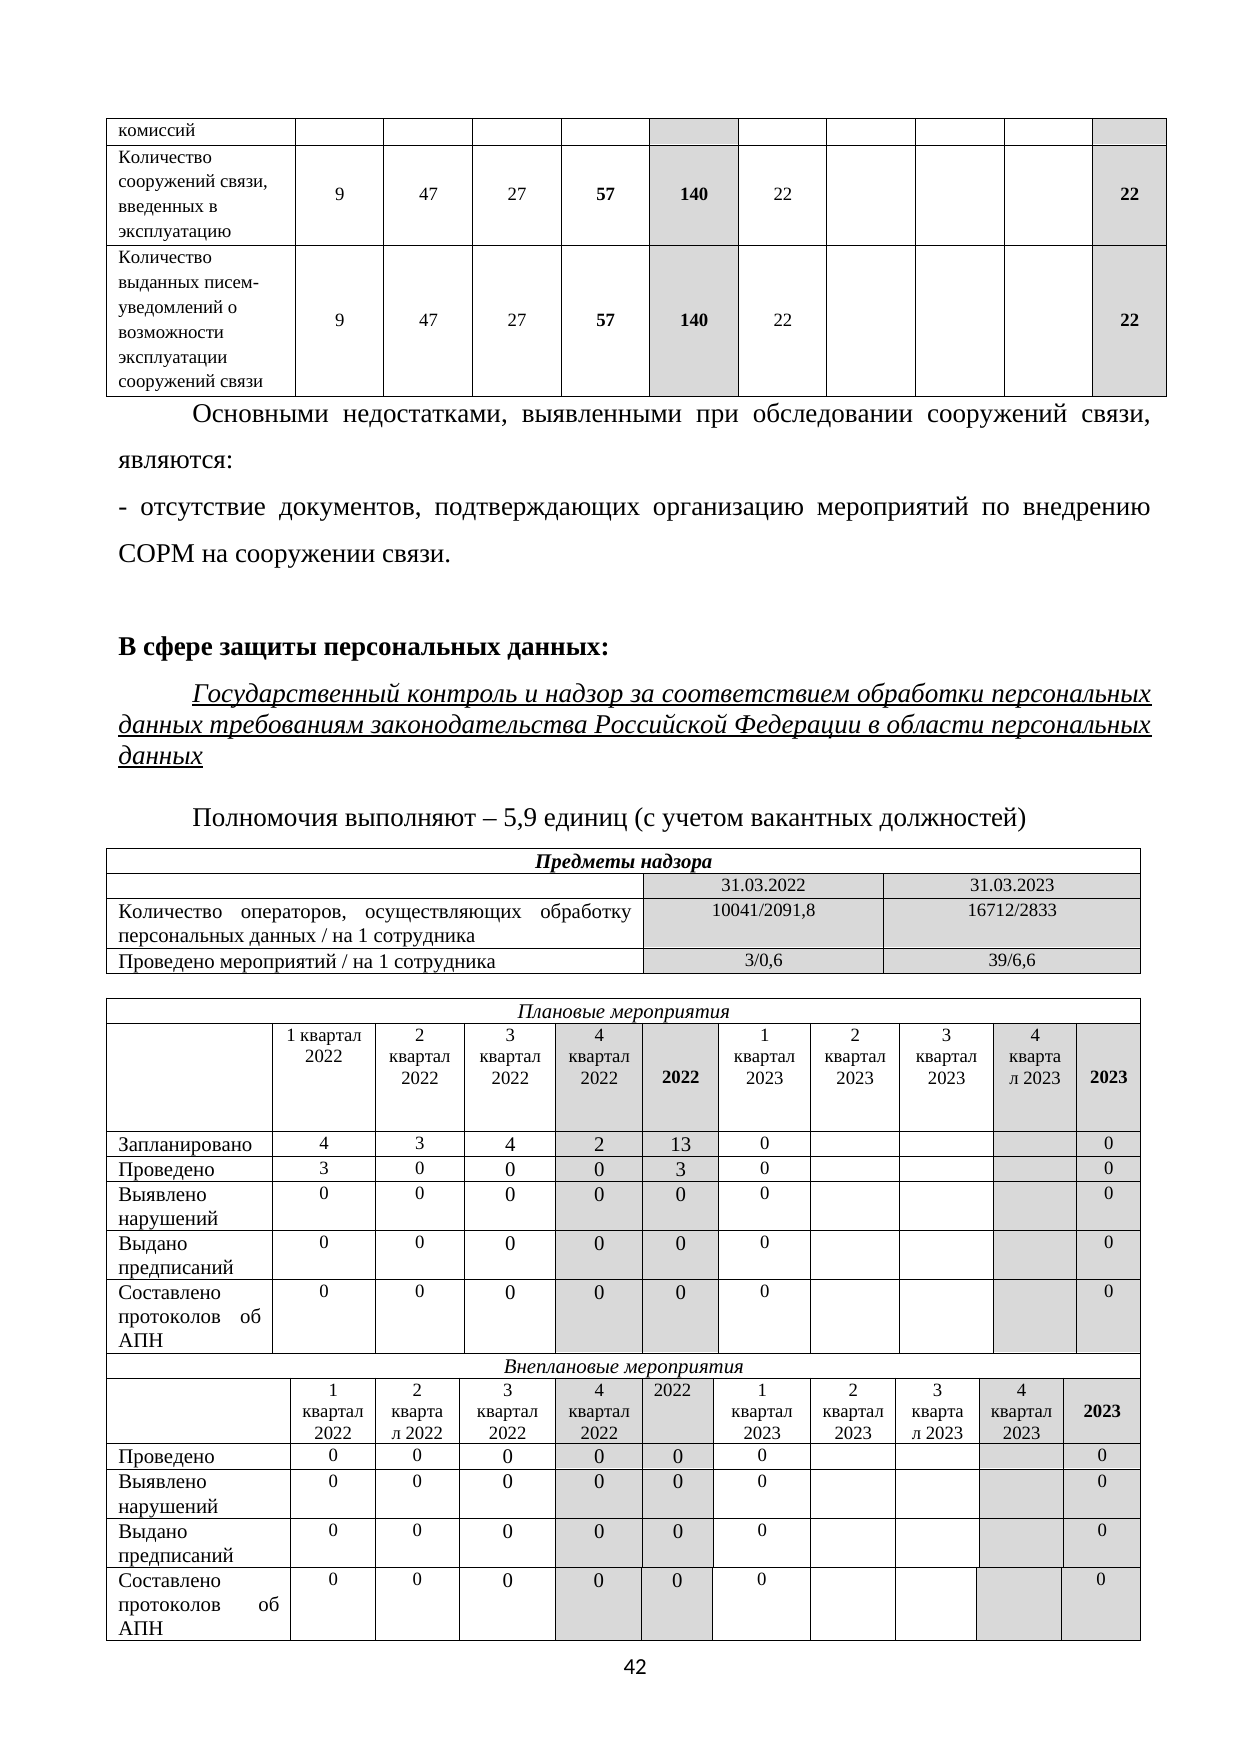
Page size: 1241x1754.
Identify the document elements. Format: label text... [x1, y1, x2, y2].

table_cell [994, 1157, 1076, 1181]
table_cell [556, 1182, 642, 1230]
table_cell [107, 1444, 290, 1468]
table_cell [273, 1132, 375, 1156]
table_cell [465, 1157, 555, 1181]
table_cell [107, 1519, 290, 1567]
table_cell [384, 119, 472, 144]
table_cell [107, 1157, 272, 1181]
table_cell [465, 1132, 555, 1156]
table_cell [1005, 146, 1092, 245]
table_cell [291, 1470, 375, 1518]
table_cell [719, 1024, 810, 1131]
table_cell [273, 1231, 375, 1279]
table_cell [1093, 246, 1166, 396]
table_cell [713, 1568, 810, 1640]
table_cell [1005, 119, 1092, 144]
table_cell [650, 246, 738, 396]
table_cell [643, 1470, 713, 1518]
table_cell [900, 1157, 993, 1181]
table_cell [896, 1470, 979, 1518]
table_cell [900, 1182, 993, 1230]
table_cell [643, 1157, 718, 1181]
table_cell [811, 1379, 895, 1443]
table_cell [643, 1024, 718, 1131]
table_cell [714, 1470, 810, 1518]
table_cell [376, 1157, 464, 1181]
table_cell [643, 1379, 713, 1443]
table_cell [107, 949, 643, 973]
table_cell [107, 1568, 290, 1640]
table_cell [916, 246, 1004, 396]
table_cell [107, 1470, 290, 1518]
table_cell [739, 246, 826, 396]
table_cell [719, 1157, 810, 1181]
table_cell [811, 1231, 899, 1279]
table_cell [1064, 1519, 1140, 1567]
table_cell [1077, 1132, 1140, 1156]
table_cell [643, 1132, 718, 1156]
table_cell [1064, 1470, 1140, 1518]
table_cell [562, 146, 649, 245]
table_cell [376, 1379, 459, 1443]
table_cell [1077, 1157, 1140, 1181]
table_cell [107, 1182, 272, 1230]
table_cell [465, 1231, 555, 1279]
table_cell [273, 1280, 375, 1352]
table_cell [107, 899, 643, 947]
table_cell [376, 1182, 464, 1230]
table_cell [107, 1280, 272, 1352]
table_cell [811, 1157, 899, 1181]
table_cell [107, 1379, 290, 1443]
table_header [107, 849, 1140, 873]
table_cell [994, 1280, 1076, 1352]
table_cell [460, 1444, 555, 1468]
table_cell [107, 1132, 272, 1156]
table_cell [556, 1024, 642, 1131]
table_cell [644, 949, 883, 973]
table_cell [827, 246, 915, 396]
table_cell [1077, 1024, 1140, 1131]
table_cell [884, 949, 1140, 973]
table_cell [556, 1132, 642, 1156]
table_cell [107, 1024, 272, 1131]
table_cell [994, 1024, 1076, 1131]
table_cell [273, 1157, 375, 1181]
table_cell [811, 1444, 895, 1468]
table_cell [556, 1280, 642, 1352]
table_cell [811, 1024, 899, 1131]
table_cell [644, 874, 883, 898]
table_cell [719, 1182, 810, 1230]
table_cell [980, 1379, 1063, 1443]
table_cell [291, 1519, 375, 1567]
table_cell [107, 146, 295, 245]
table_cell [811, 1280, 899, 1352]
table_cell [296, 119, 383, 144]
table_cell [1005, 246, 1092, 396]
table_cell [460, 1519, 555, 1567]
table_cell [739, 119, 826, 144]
text Основными недостатками, выявленными при обследовании сооружений связи, являются: [118, 397, 1152, 475]
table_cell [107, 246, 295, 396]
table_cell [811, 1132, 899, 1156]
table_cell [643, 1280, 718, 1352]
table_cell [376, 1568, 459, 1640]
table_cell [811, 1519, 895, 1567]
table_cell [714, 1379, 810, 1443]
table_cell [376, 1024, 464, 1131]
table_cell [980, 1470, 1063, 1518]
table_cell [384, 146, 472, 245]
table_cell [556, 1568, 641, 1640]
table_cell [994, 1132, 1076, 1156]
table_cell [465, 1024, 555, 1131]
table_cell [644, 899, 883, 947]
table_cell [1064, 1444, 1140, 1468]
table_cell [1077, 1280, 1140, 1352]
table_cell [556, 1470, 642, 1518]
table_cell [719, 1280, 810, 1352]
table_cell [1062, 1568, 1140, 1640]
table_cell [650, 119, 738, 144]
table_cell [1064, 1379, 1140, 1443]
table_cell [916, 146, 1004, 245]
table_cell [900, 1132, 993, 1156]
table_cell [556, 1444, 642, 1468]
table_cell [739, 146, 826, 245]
text Государственный контроль и надзор за соответствием обработки персональных данных требованиям законодательства Российской Федерации в области персональных данных [118, 737, 1152, 770]
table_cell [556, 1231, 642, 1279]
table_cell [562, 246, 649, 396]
text Полномочия выполняют – 5,9 единиц (с учетом вакантных должностей) [118, 801, 1152, 833]
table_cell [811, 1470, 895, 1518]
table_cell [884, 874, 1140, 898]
text - отсутствие документов, подтверждающих организацию мероприятий по внедрению СОРМ на сооружении связи. [118, 490, 1152, 568]
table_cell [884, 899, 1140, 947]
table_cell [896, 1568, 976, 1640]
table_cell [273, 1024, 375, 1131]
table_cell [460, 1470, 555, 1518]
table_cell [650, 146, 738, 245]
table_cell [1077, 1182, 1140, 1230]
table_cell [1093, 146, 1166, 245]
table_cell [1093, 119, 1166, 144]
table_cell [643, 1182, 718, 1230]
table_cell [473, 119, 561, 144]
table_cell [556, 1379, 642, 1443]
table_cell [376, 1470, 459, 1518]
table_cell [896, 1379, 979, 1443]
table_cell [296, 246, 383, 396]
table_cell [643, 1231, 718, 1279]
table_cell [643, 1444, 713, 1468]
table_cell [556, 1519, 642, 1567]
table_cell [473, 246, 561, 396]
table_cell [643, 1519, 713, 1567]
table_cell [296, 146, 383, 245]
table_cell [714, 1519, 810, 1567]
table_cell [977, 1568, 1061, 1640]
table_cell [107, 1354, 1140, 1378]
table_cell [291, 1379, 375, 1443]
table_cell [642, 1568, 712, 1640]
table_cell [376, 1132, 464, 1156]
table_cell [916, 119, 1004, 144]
text В сфере защиты персональных данных: [118, 630, 1152, 661]
text Государственный контроль и надзор за соответствием обработки персональных данных требованиям законодательства Российской Федерации в области персональных данных [118, 677, 1152, 735]
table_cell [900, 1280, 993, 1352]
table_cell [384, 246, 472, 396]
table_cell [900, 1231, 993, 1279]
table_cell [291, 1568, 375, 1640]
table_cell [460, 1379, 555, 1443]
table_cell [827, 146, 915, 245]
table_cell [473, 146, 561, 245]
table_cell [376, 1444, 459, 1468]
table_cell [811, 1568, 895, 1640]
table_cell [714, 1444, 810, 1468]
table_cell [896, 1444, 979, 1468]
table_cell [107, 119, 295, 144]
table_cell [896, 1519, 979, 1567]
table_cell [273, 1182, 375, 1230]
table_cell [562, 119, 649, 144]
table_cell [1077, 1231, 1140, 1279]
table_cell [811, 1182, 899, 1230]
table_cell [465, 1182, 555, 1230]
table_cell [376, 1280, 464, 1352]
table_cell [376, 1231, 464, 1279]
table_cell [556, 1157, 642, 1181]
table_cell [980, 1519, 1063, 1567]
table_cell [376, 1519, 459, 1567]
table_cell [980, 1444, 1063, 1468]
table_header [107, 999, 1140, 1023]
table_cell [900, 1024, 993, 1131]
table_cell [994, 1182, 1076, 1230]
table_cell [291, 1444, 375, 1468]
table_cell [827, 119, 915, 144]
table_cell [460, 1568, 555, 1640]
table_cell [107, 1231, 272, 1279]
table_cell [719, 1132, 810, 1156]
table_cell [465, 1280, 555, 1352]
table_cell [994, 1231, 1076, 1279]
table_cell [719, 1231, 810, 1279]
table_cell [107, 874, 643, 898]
